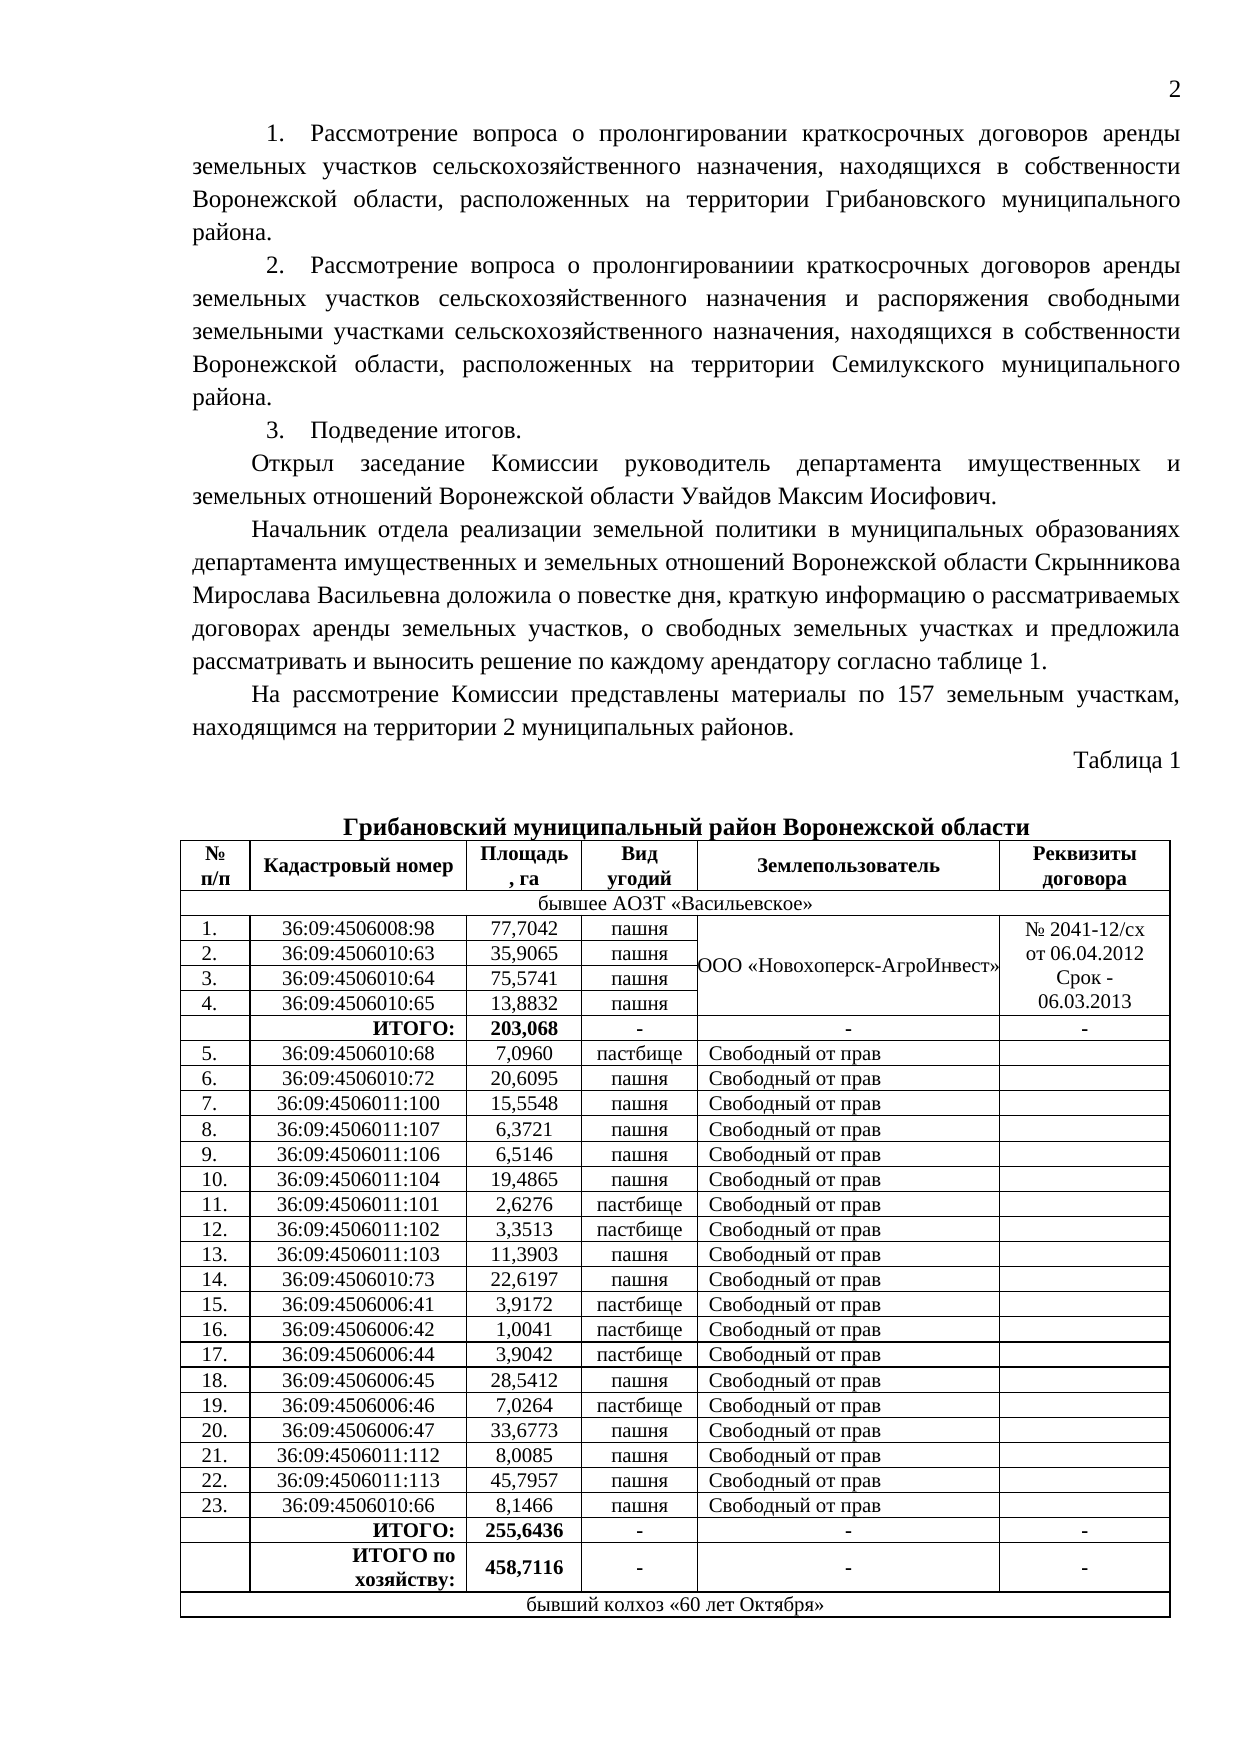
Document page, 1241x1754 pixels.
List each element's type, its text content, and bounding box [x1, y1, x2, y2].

text Открыл заседание Комиссии руководитель департамента имущественных и земельных отношений Воронежской области Увайдов Максим Иосифович. [192, 448, 1181, 510]
table_cell Свободный от прав [698, 1267, 999, 1291]
table_cell Свободный от прав [698, 1468, 999, 1492]
table_cell пашня [582, 1167, 697, 1191]
table_header Реквизиты договора [1000, 841, 1169, 889]
table_cell 3,9172 [467, 1292, 581, 1316]
table_cell [181, 1217, 249, 1241]
table_cell [181, 1041, 249, 1065]
table_cell 36:09:4506010:72 [251, 1066, 466, 1090]
table_cell 19,4865 [467, 1167, 581, 1191]
table_cell 1,0041 [467, 1317, 581, 1341]
table_cell 13,8832 [467, 991, 581, 1015]
table_cell [181, 1343, 249, 1366]
table_cell 77,7042 [467, 916, 581, 940]
table_cell 15,5548 [467, 1091, 581, 1115]
table_cell Свободный от прав [698, 1217, 999, 1241]
table_header Землепользователь [698, 841, 999, 889]
table_cell 36:09:4506006:45 [251, 1368, 466, 1392]
table_cell [181, 1292, 249, 1316]
table_cell пастбище [582, 1041, 697, 1065]
table_cell [181, 916, 249, 940]
table_cell бывшее АОЗТ «Васильевское» [181, 891, 1169, 914]
table_cell 36:09:4506006:47 [251, 1418, 466, 1442]
table_cell [181, 1091, 249, 1115]
table_cell пастбище [582, 1192, 697, 1216]
table_cell Свободный от прав [698, 1418, 999, 1442]
list Подведение итогов. [192, 415, 1181, 444]
table_cell 36:09:4506006:44 [251, 1343, 466, 1366]
table_cell 6,3721 [467, 1116, 581, 1141]
table_cell ИТОГО: [251, 1518, 466, 1542]
table_cell пашня [582, 966, 697, 990]
table_cell 36:09:4506011:113 [251, 1468, 466, 1492]
table_cell 3,3513 [467, 1217, 581, 1241]
table_cell [181, 991, 249, 1015]
table_cell 7,0960 [467, 1041, 581, 1065]
table_cell Свободный от прав [698, 1142, 999, 1166]
table_cell [181, 1493, 249, 1517]
text Грибановский муниципальный район Воронежской области [192, 812, 1181, 840]
table_cell 33,6773 [467, 1418, 581, 1442]
table_cell 36:09:4506010:73 [251, 1267, 466, 1291]
table_cell [181, 1016, 249, 1040]
table_cell [181, 941, 249, 965]
table_cell [1000, 1418, 1169, 1442]
table_cell [181, 1518, 249, 1542]
table_cell 36:09:4506006:41 [251, 1292, 466, 1316]
table_cell [1000, 1167, 1169, 1191]
table_cell 36:09:4506011:112 [251, 1443, 466, 1467]
table_cell 36:09:4506010:66 [251, 1493, 466, 1517]
table_cell 35,9065 [467, 941, 581, 965]
table_cell бывший колхоз «60 лет Октября» [181, 1593, 1169, 1616]
table_cell 36:09:4506008:98 [251, 916, 466, 940]
table_cell [181, 1167, 249, 1191]
table_cell пашня [582, 1418, 697, 1442]
table_cell - [1000, 1543, 1169, 1591]
table_cell 2,6276 [467, 1192, 581, 1216]
table_cell [1000, 1066, 1169, 1090]
table_cell пашня [582, 1443, 697, 1467]
table_cell Свободный от прав [698, 1493, 999, 1517]
table_cell 36:09:4506011:103 [251, 1242, 466, 1266]
table_cell пастбище [582, 1292, 697, 1316]
table_cell пастбище [582, 1343, 697, 1366]
table_header Кадастровый номер [251, 841, 466, 889]
table_cell Свободный от прав [698, 1368, 999, 1392]
table_cell - [582, 1016, 697, 1040]
table_cell Свободный от прав [698, 1192, 999, 1216]
table_cell [181, 1192, 249, 1216]
text На рассмотрение Комиссии представлены материалы по 157 земельным участкам, находящимся на территории 2 муниципальных районов. [192, 679, 1181, 741]
table_cell пастбище [582, 1317, 697, 1341]
table_cell 255,6436 [467, 1518, 581, 1542]
table_cell пашня [582, 991, 697, 1015]
table_cell - [582, 1543, 697, 1591]
table_cell 8,1466 [467, 1493, 581, 1517]
table_cell Свободный от прав [698, 1443, 999, 1467]
table_cell [1000, 1393, 1169, 1417]
table_cell Свободный от прав [698, 1116, 999, 1141]
table_cell [181, 1368, 249, 1392]
list Рассмотрение вопроса о пролонгированиии краткосрочных договоров аренды земельных участков сельскохозяйственного назначения и распоряжения свободными земельными участками сельскохозяйственного назначения, находящихся в собственности Воронежской области, расположенных на территории Семилукского муниципального района. [192, 250, 1181, 411]
table_cell [1000, 1267, 1169, 1291]
table_cell 3,9042 [467, 1343, 581, 1366]
table_cell Свободный от прав [698, 1066, 999, 1090]
table_cell пашня [582, 1091, 697, 1115]
table_cell пашня [582, 1142, 697, 1166]
table_cell [1000, 1217, 1169, 1241]
table_cell 36:09:4506010:68 [251, 1041, 466, 1065]
table_cell - [1000, 1518, 1169, 1542]
table_cell - [582, 1518, 697, 1542]
table_cell [181, 1142, 249, 1166]
table_cell [1000, 1443, 1169, 1467]
table_cell 6,5146 [467, 1142, 581, 1166]
table_cell Свободный от прав [698, 1091, 999, 1115]
table_cell пастбище [582, 1393, 697, 1417]
table_cell Свободный от прав [698, 1317, 999, 1341]
table_cell пастбище [582, 1217, 697, 1241]
table_cell [1000, 1343, 1169, 1366]
table_cell [181, 1468, 249, 1492]
table_cell [181, 1242, 249, 1266]
table_cell Свободный от прав [698, 1041, 999, 1065]
table_header Вид угодий [582, 841, 697, 889]
table_cell 28,5412 [467, 1368, 581, 1392]
table_cell [1000, 1116, 1169, 1141]
table_cell 203,068 [467, 1016, 581, 1040]
table_cell пашня [582, 941, 697, 965]
list Рассмотрение вопроса о пролонгировании краткосрочных договоров аренды земельных участков сельскохозяйственного назначения, находящихся в собственности Воронежской области, расположенных на территории Грибановского муниципального района. [192, 118, 1181, 246]
table_cell 11,3903 [467, 1242, 581, 1266]
table_cell - [698, 1543, 999, 1591]
table_header Площадь, га [467, 841, 581, 889]
table_cell 20,6095 [467, 1066, 581, 1090]
table_cell ИТОГО: [251, 1016, 466, 1040]
table_cell [181, 1317, 249, 1341]
table_header № п/п [181, 841, 249, 889]
table_cell [181, 1066, 249, 1090]
table_cell пашня [582, 1468, 697, 1492]
table_cell 7,0264 [467, 1393, 581, 1417]
table_cell 36:09:4506006:46 [251, 1393, 466, 1417]
table_cell 75,5741 [467, 966, 581, 990]
table_cell 36:09:4506010:65 [251, 991, 466, 1015]
table_cell 36:09:4506011:102 [251, 1217, 466, 1241]
table_cell [1000, 1242, 1169, 1266]
table_cell 36:09:4506011:100 [251, 1091, 466, 1115]
table_cell 458,7116 [467, 1543, 581, 1591]
table_cell 36:09:4506011:107 [251, 1116, 466, 1141]
table_cell Свободный от прав [698, 1242, 999, 1266]
table_cell [181, 1116, 249, 1141]
table_cell пашня [582, 1493, 697, 1517]
table_cell [181, 1443, 249, 1467]
table_cell [181, 1267, 249, 1291]
table_cell пашня [582, 1116, 697, 1141]
table_cell 36:09:4506011:104 [251, 1167, 466, 1191]
table_cell пашня [582, 1368, 697, 1392]
table_cell пашня [582, 1267, 697, 1291]
table_cell [1000, 1142, 1169, 1166]
table_cell Свободный от прав [698, 1292, 999, 1316]
table_cell [1000, 1041, 1169, 1065]
table_cell ООО «Новохоперск-АгроИнвест» [698, 916, 999, 1015]
table_cell [1000, 1468, 1169, 1492]
table_cell № 2041-12/сх от 06.04.2012 Срок - 06.03.2013 [1000, 916, 1169, 1015]
text Таблица 1 [192, 746, 1181, 774]
table_cell пашня [582, 1242, 697, 1266]
table_cell ИТОГО по хозяйству: [251, 1543, 466, 1591]
table_cell 22,6197 [467, 1267, 581, 1291]
table_cell - [698, 1016, 999, 1040]
table_cell 36:09:4506010:64 [251, 966, 466, 990]
table_cell [1000, 1292, 1169, 1316]
table_cell [1000, 1192, 1169, 1216]
table_cell 36:09:4506010:63 [251, 941, 466, 965]
table_cell [1000, 1493, 1169, 1517]
table_cell [1000, 1091, 1169, 1115]
table_cell Свободный от прав [698, 1393, 999, 1417]
table_cell [1000, 1368, 1169, 1392]
table_cell [1000, 1317, 1169, 1341]
table_cell Свободный от прав [698, 1343, 999, 1366]
table_cell - [1000, 1016, 1169, 1040]
text Начальник отдела реализации земельной политики в муниципальных образованиях департамента имущественных и земельных отношений Воронежской области Скрынникова Мирослава Васильевна доложила о повестке дня, краткую информацию о рассматриваемых договорах аренды земельных участков, о свободных земельных участках и предложила рассматривать и выносить решение по каждому арендатору согласно таблице 1. [192, 514, 1181, 675]
table_cell 36:09:4506011:101 [251, 1192, 466, 1216]
table_cell - [698, 1518, 999, 1542]
table_cell пашня [582, 1066, 697, 1090]
table_cell 8,0085 [467, 1443, 581, 1467]
table_cell 36:09:4506006:42 [251, 1317, 466, 1341]
table_cell [181, 1418, 249, 1442]
table_cell Свободный от прав [698, 1167, 999, 1191]
table_cell 45,7957 [467, 1468, 581, 1492]
table_cell пашня [582, 916, 697, 940]
table_cell [181, 1543, 249, 1591]
table_cell [181, 1393, 249, 1417]
table_cell 36:09:4506011:106 [251, 1142, 466, 1166]
table_cell [181, 966, 249, 990]
